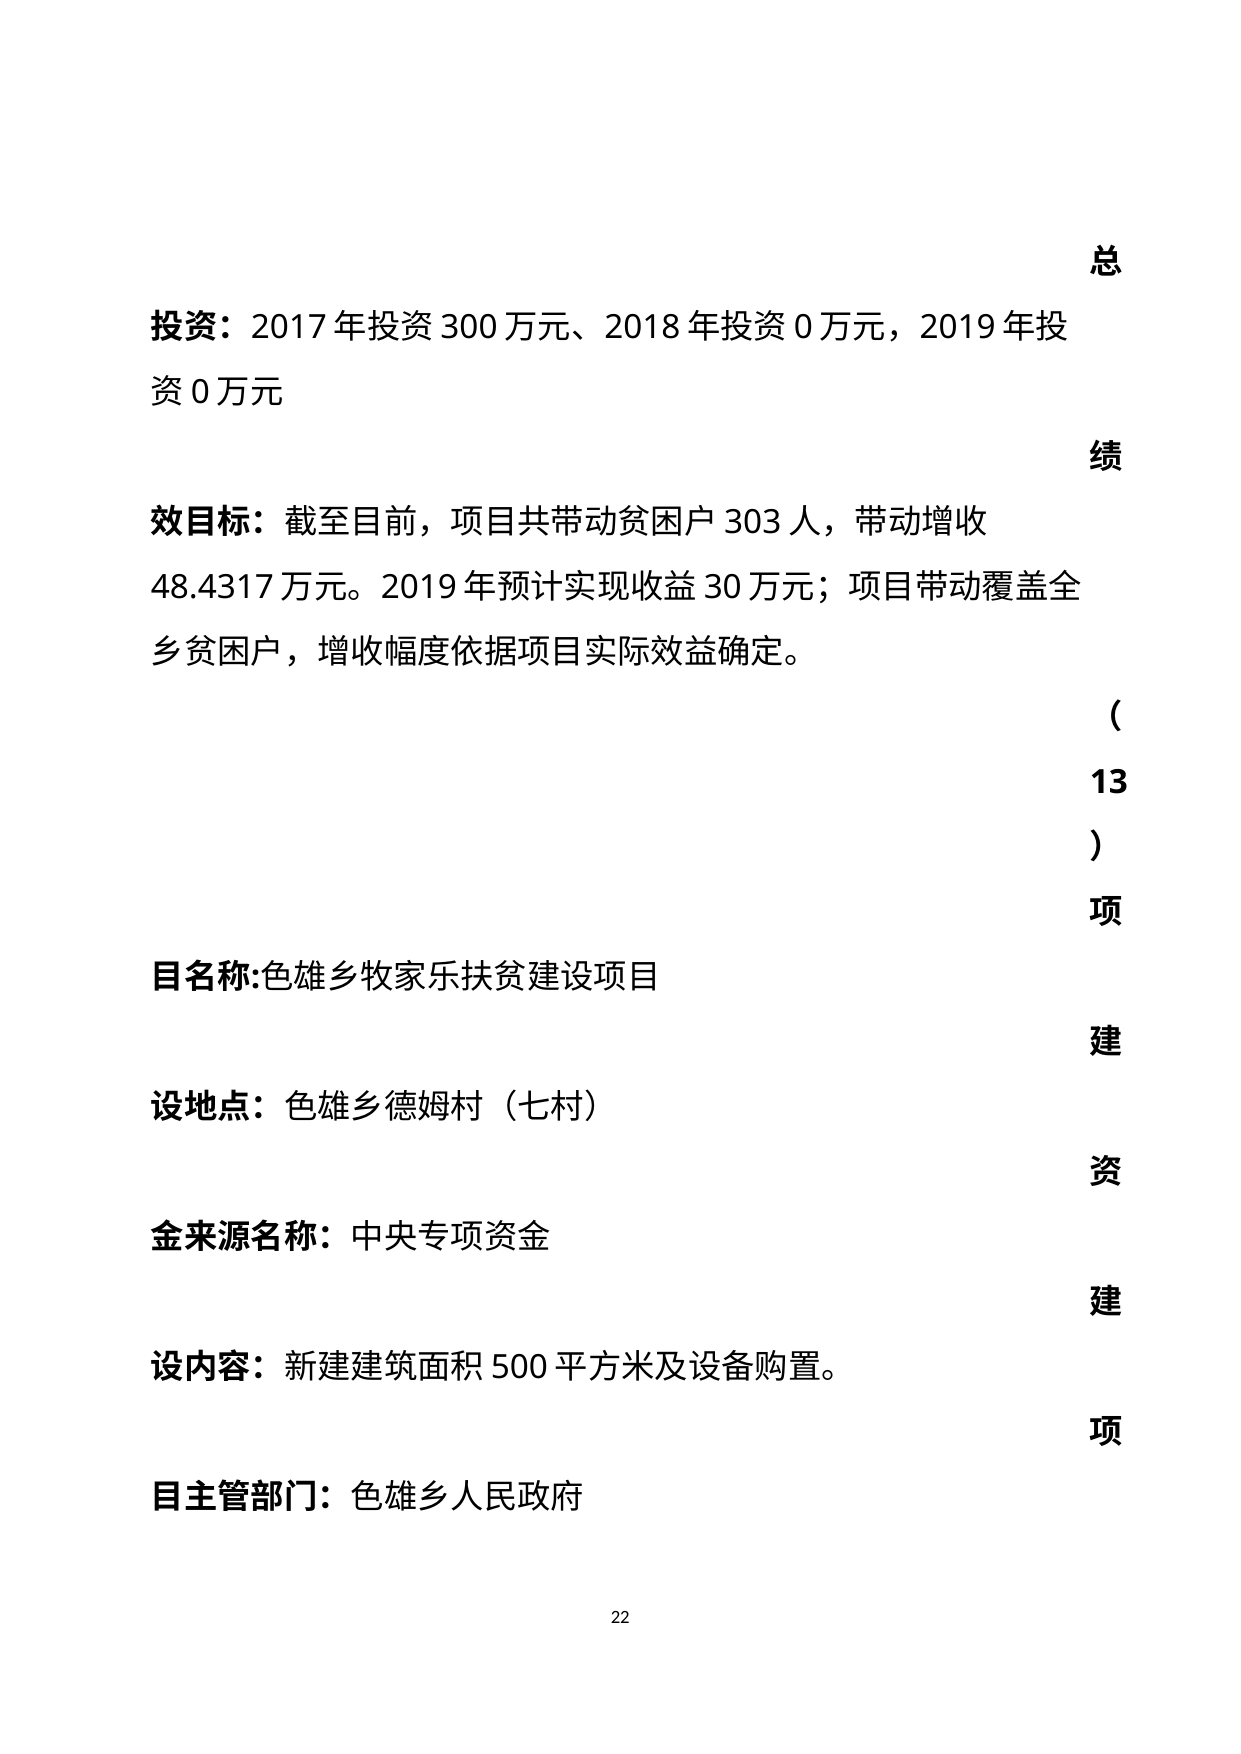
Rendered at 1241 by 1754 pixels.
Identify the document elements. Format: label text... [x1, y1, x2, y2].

text 资金来源名称：中央专项资金 [151, 1137, 1089, 1267]
text 绩效目标：截至目前，项目共带动贫困户303人，带动增收48.4317万元。2019年预计实现收益30万元；项目带动覆盖全乡贫困户，增收幅度依据项目实际效益确定。 [151, 422, 1089, 682]
text 建设地点：色雄乡德姆村（七村） [151, 1007, 1089, 1137]
text 建设内容：新建建筑面积500平方米及设备购置。 [151, 1267, 1089, 1397]
text 总投资：2017年投资300万元、2018年投资0万元，2019年投资0万元 [151, 227, 1089, 422]
text 项目主管部门：色雄乡人民政府 [151, 1397, 1089, 1527]
list 项目名称:色雄乡牧家乐扶贫建设项目 [151, 682, 1089, 1007]
